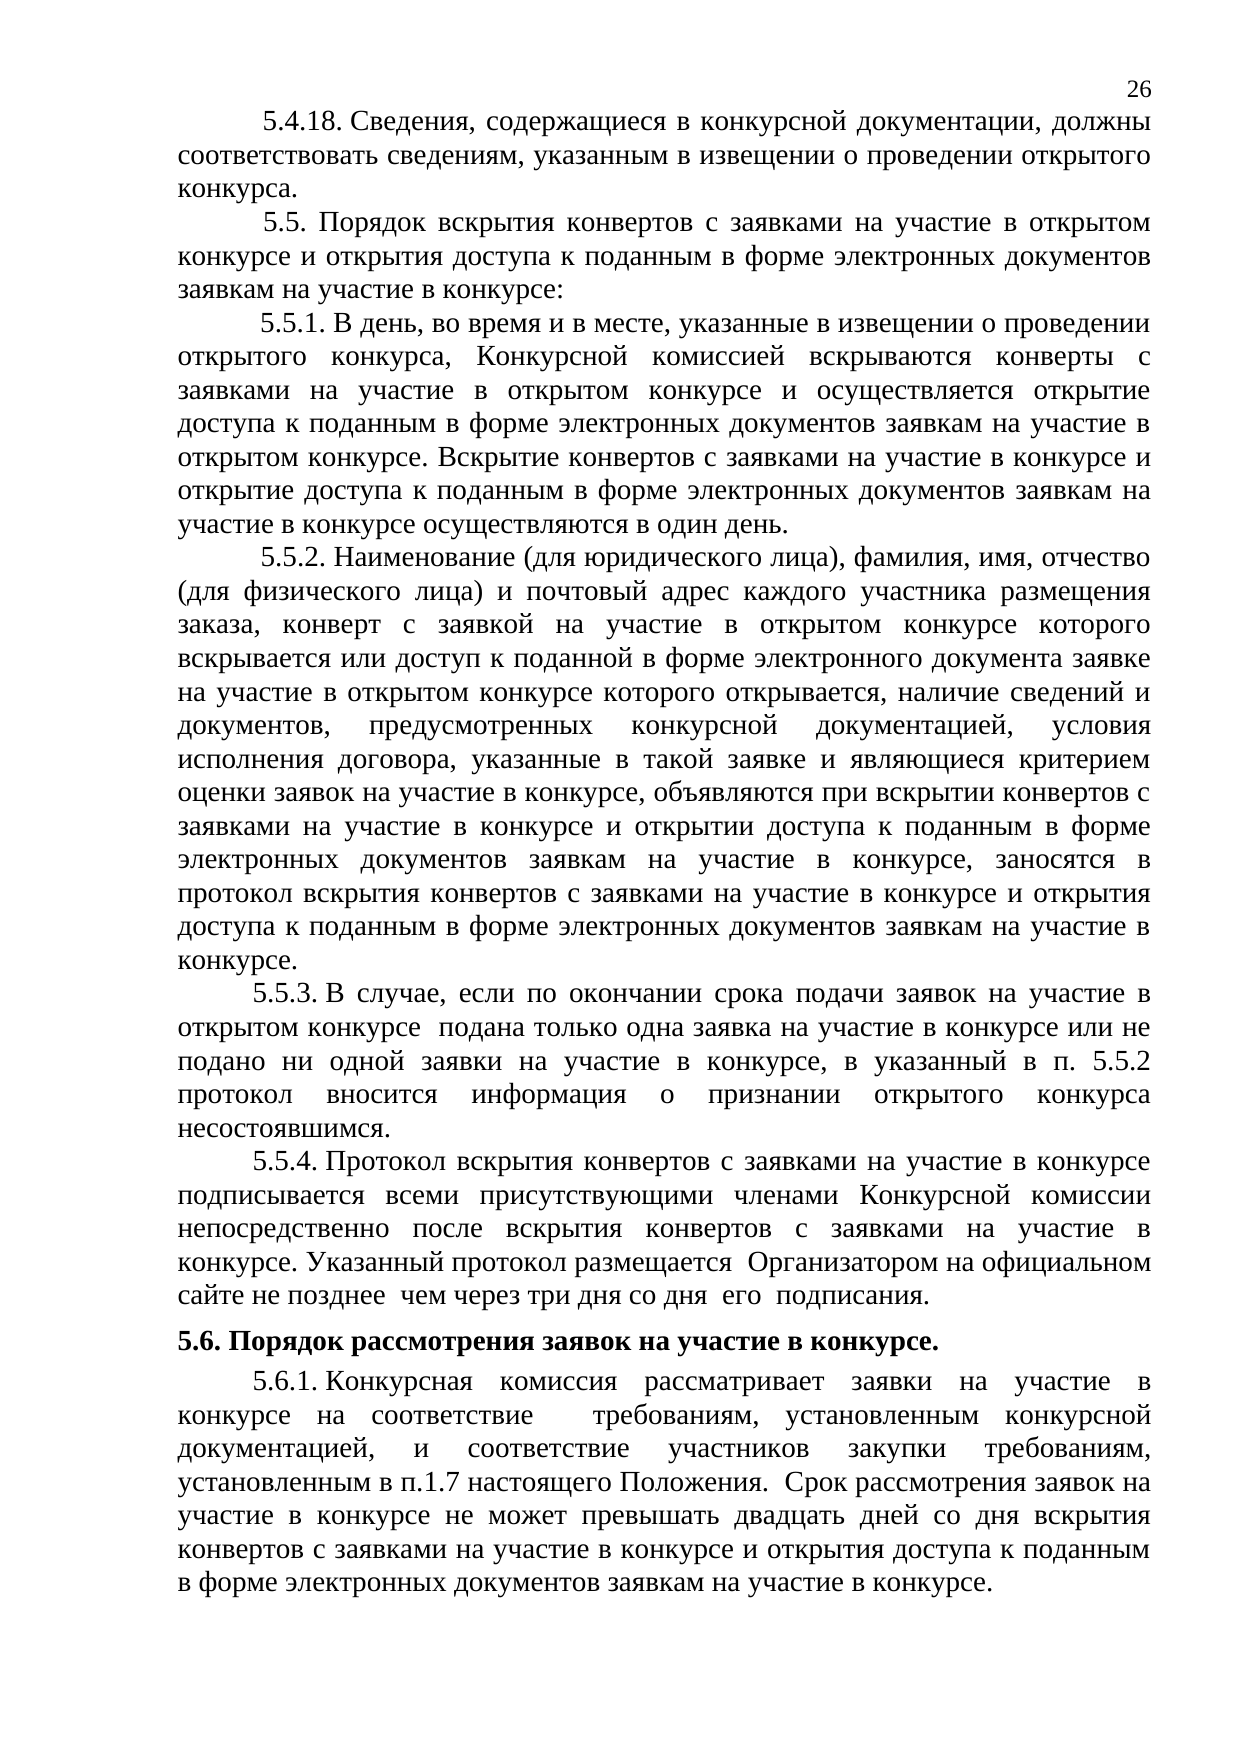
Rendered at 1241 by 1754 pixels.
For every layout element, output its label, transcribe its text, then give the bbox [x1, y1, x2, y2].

text 5.5.1. В день, во время и в месте, указанные в извещении о проведении открытого конкурса, Конкурсной комиссией вскрываются конверты с заявками на участие в открытом конкурсе и осуществляется открытие доступа к поданным в форме электронных документов заявкам на участие в открытом конкурсе. Вскрытие конвертов с заявками на участие в конкурсе и открытие доступа к поданным в форме электронных документов заявкам на участие в конкурсе осуществляются в один день. [177, 305, 1152, 539]
text 5.4.18. Сведения, содержащиеся в конкурсной документации, должны соответствовать сведениям, указанным в извещении о проведении открытого конкурса. [177, 103, 1152, 204]
text 5.5.3. В случае, если по окончании срока подачи заявок на участие в открытом конкурсе подана только одна заявка на участие в конкурсе или не подано ни одной заявки на участие в конкурсе, в указанный в п. 5.5.2 протокол вносится информация о признании открытого конкурса несостоявшимся. [177, 976, 1152, 1143]
text 5.6.1. Конкурсная комиссия рассматривает заявки на участие в конкурсе на соответствие требованиям, установленным конкурсной документацией, и соответствие участников закупки требованиям, установленным в п.1.7 настоящего Положения. Срок рассмотрения заявок на участие в конкурсе не может превышать двадцать дней со дня вскрытия конвертов с заявками на участие в конкурсе и открытия доступа к поданным в форме электронных документов заявкам на участие в конкурсе. [177, 1363, 1152, 1598]
text 5.5.2. Наименование (для юридического лица), фамилия, имя, отчество (для физического лица) и почтовый адрес каждого участника размещения заказа, конверт с заявкой на участие в открытом конкурсе которого вскрывается или доступ к поданной в форме электронного документа заявке на участие в открытом конкурсе которого открывается, наличие сведений и документов, предусмотренных конкурсной документацией, условия исполнения договора, указанные в такой заявке и являющиеся критерием оценки заявок на участие в конкурсе, объявляются при вскрытии конвертов с заявками на участие в конкурсе и открытии доступа к поданным в форме электронных документов заявкам на участие в конкурсе, заносятся в протокол вскрытия конвертов с заявками на участие в конкурсе и открытия доступа к поданным в форме электронных документов заявкам на участие в конкурсе. [177, 539, 1152, 976]
text 5.6. Порядок рассмотрения заявок на участие в конкурсе. [177, 1323, 1152, 1357]
text 5.5. Порядок вскрытия конвертов с заявками на участие в открытом конкурсе и открытия доступа к поданным в форме электронных документов заявкам на участие в конкурсе: [177, 204, 1152, 305]
text 5.5.4. Протокол вскрытия конвертов с заявками на участие в конкурсе подписывается всеми присутствующими членами Конкурсной комиссии непосредственно после вскрытия конвертов с заявками на участие в конкурсе. Указанный протокол размещается Организатором на официальном сайте не позднее чем через три дня со дня его подписания. [177, 1143, 1152, 1311]
